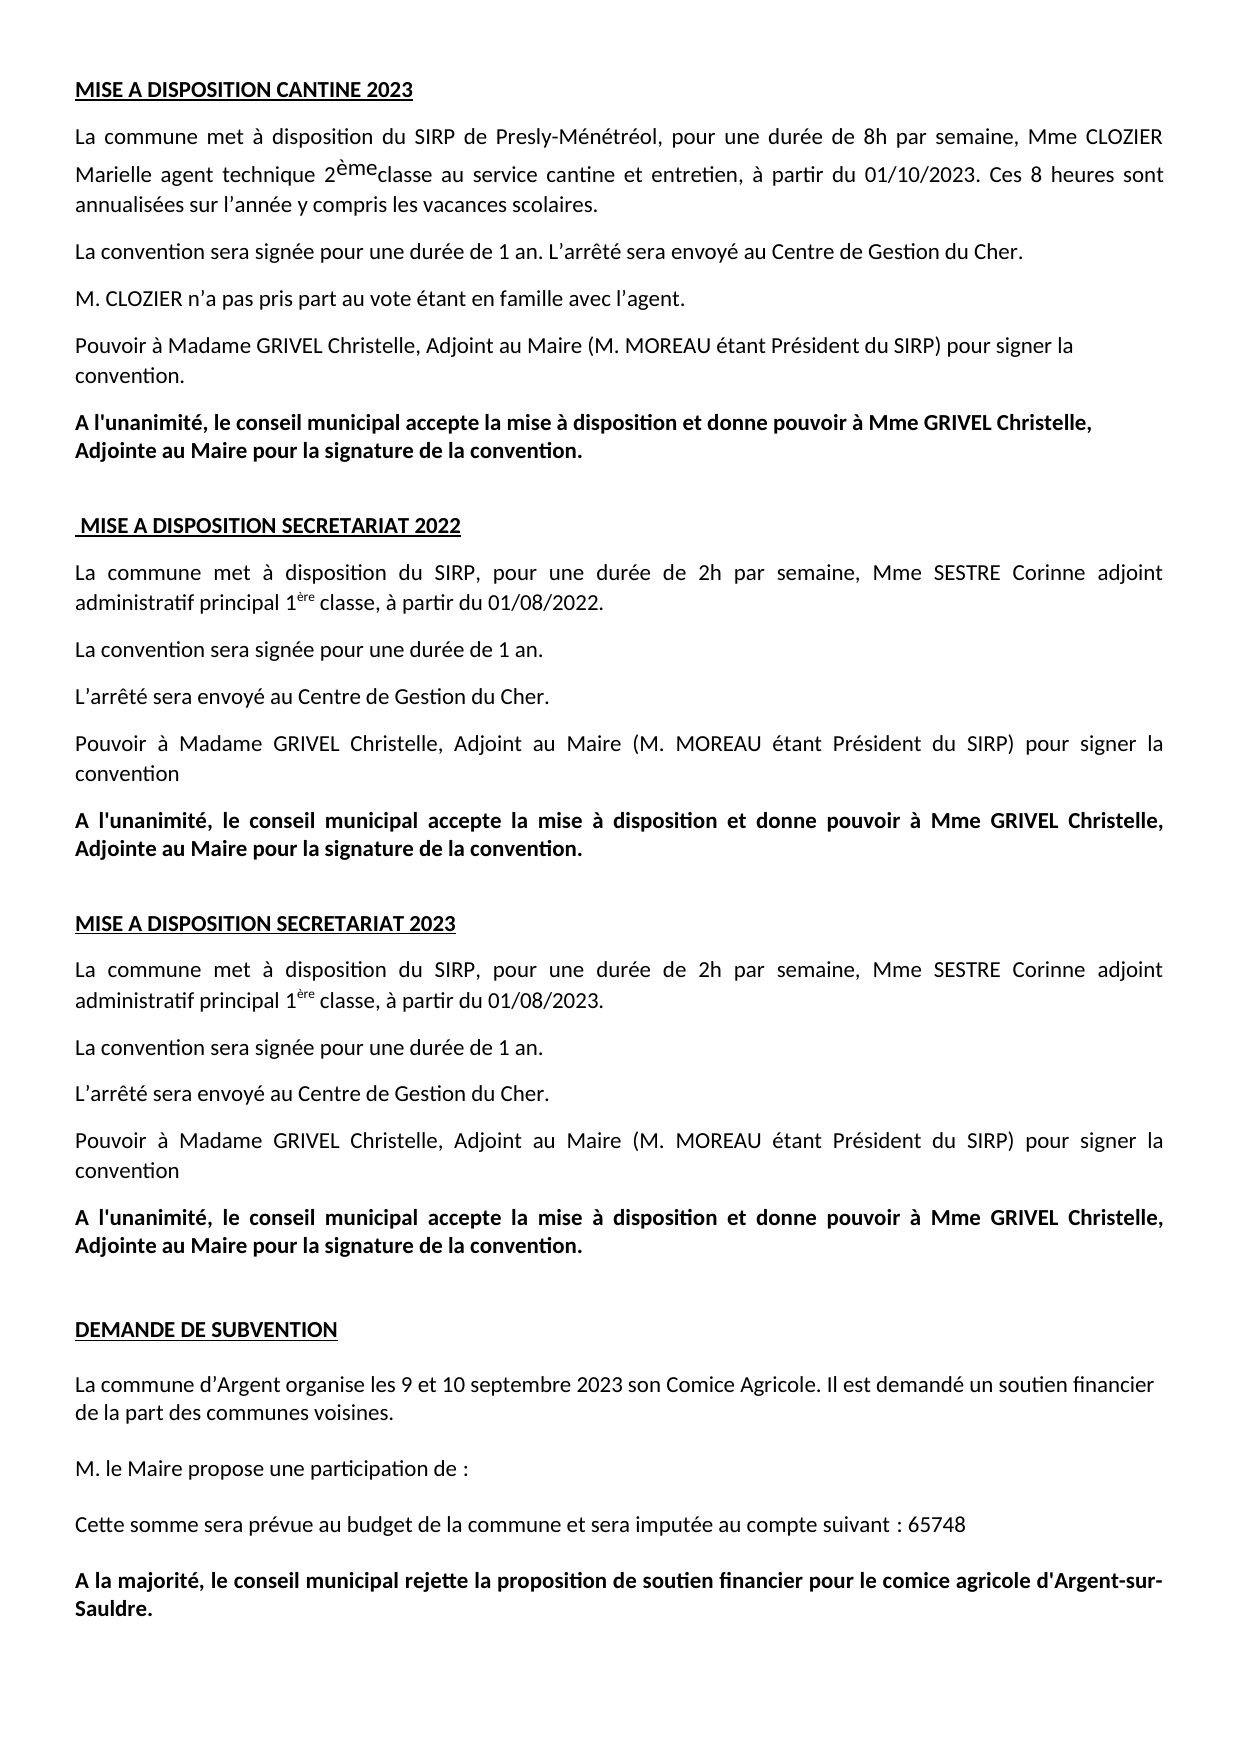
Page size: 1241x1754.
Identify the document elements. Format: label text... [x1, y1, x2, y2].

text La commune met à disposition du SIRP de Presly-Ménétréol, pour une durée de 8h par semaine, Mme CLOZIER Marielle agent technique 2èmeclasse au service cantine et entretien, à partir du 01/10/2023. Ces 8 heures sont annualisées sur l’année y compris les vacances scolaires. [75, 122, 1165, 218]
text Cette somme sera prévue au budget de la commune et sera imputée au compte suivant : 65748 [75, 1510, 1165, 1538]
text MISE A DISPOSITION SECRETARIAT 2023 [75, 909, 1165, 937]
text A la majorité, le conseil municipal rejette la proposition de soutien financier pour le comice agricole d'Argent-sur-Sauldre. [75, 1566, 1165, 1622]
text Pouvoir à Madame GRIVEL Christelle, Adjoint au Maire (M. MOREAU étant Président du SIRP) pour signer la convention [75, 729, 1165, 787]
text MISE A DISPOSITION CANTINE 2023 [75, 75, 1165, 103]
text DEMANDE DE SUBVENTION [75, 1316, 1165, 1344]
text Pouvoir à Madame GRIVEL Christelle, Adjoint au Maire (M. MOREAU étant Président du SIRP) pour signer la convention [75, 1126, 1165, 1185]
text La convention sera signée pour une durée de 1 an. [75, 635, 1165, 663]
text La commune met à disposition du SIRP, pour une durée de 2h par semaine, Mme SESTRE Corinne adjoint administratif principal 1ère classe, à partir du 01/08/2023. [75, 956, 1165, 1014]
text L’arrêté sera envoyé au Centre de Gestion du Cher. [75, 1079, 1165, 1108]
text Pouvoir à Madame GRIVEL Christelle, Adjoint au Maire (M. MOREAU étant Président du SIRP) pour signer la convention. [75, 331, 1165, 389]
text La convention sera signée pour une durée de 1 an. [75, 1033, 1165, 1061]
text L’arrêté sera envoyé au Centre de Gestion du Cher. [75, 682, 1165, 710]
text M. CLOZIER n’a pas pris part au vote étant en famille avec l’agent. [75, 284, 1165, 312]
text M. le Maire propose une participation de : [75, 1454, 1165, 1482]
text MISE A DISPOSITION SECRETARIAT 2022 [75, 511, 1165, 539]
text La commune d’Argent organise les 9 et 10 septembre 2023 son Comice Agricole. Il est demandé un soutien financier de la part des communes voisines. [75, 1370, 1165, 1426]
text La convention sera signée pour une durée de 1 an. L’arrêté sera envoyé au Centre de Gestion du Cher. [75, 237, 1165, 265]
text La commune met à disposition du SIRP, pour une durée de 2h par semaine, Mme SESTRE Corinne adjoint administratif principal 1ère classe, à partir du 01/08/2022. [75, 558, 1165, 616]
